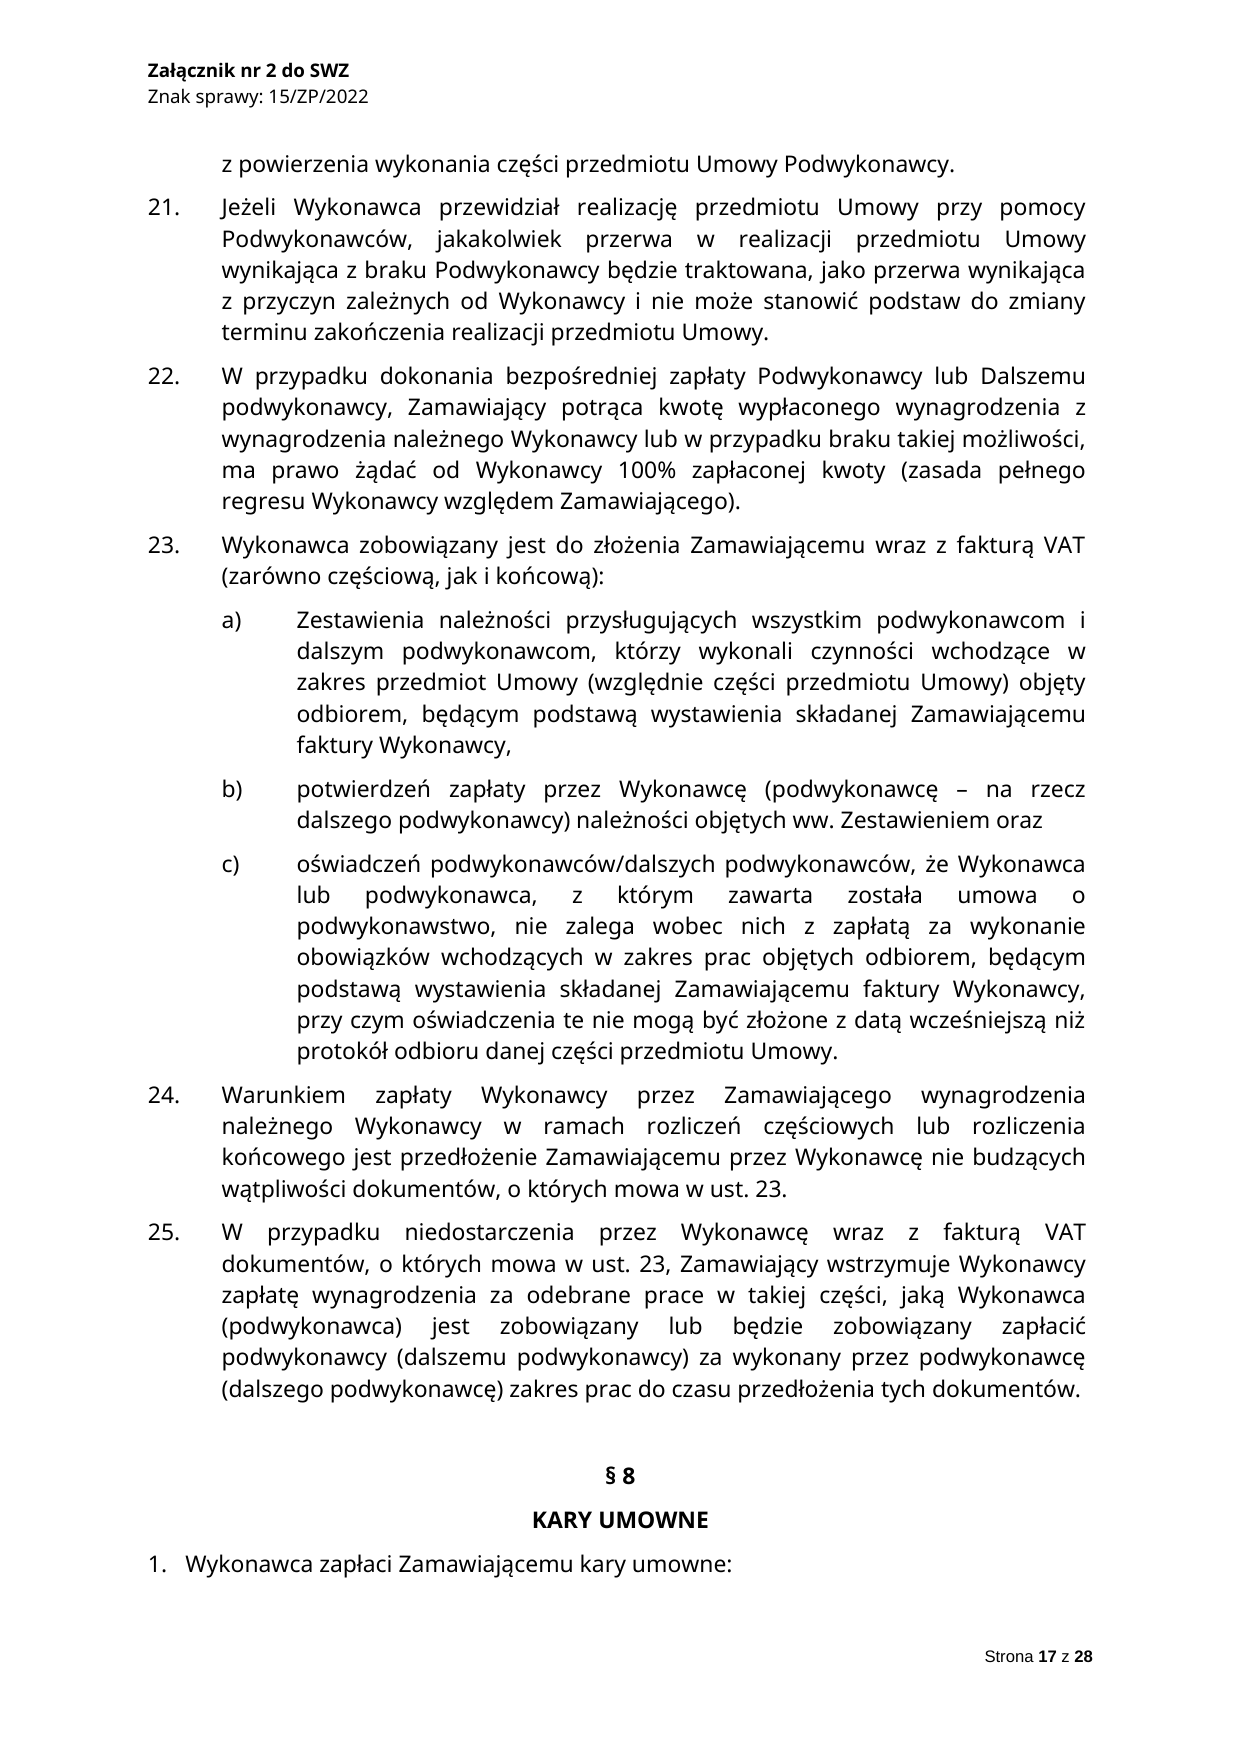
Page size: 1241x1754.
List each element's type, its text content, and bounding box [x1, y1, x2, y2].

list Zestawienia należności przysługujących wszystkim podwykonawcom i dalszym podwykonawcom, którzy wykonali czynności wchodzące w zakres przedmiot Umowy (względnie części przedmiotu Umowy) objęty odbiorem, będącym podstawą wystawienia składanej Zamawiającemu faktury Wykonawcy, [221, 604, 1087, 760]
list Wykonawca zapłaci Zamawiającemu kary umowne: [148, 1548, 1093, 1579]
list Jeżeli Wykonawca przewidział realizację przedmiotu Umowy przy pomocy Podwykonawców, jakakolwiek przerwa w realizacji przedmiotu Umowy wynikająca z braku Podwykonawcy będzie traktowana, jako przerwa wynikająca z przyczyn zależnych od Wykonawcy i nie może stanowić podstaw do zmiany terminu zakończenia realizacji przedmiotu Umowy. [148, 191, 1087, 348]
list W przypadku niedostarczenia przez Wykonawcę wraz z fakturą VAT dokumentów, o których mowa w ust. 23, Zamawiający wstrzymuje Wykonawcy zapłatę wynagrodzenia za odebrane prace w takiej części, jaką Wykonawca (podwykonawca) jest zobowiązany lub będzie zobowiązany zapłacić podwykonawcy (dalszemu podwykonawcy) za wykonany przez podwykonawcę (dalszego podwykonawcę) zakres prac do czasu przedłożenia tych dokumentów. [148, 1216, 1087, 1404]
subtitle KARY UMOWNE [148, 1504, 1093, 1535]
list Warunkiem zapłaty Wykonawcy przez Zamawiającego wynagrodzenia należnego Wykonawcy w ramach rozliczeń częściowych lub rozliczenia końcowego jest przedłożenie Zamawiającemu przez Wykonawcę nie budzących wątpliwości dokumentów, o których mowa w ust. 23. [148, 1079, 1087, 1204]
text § 8 [148, 1460, 1093, 1491]
list potwierdzeń zapłaty przez Wykonawcę (podwykonawcę – na rzecz dalszego podwykonawcy) należności objętych ww. Zestawieniem oraz [221, 773, 1087, 835]
list W przypadku dokonania bezpośredniej zapłaty Podwykonawcy lub Dalszemu podwykonawcy, Zamawiający potrąca kwotę wypłaconego wynagrodzenia z wynagrodzenia należnego Wykonawcy lub w przypadku braku takiej możliwości, ma prawo żądać od Wykonawcy 100% zapłaconej kwoty (zasada pełnego regresu Wykonawcy względem Zamawiającego). [148, 360, 1087, 516]
list Wykonawca zobowiązany jest do złożenia Zamawiającemu wraz z fakturą VAT (zarówno częściową, jak i końcową): [148, 529, 1087, 591]
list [148, 148, 1087, 179]
list oświadczeń podwykonawców/dalszych podwykonawców, że Wykonawca lub podwykonawca, z którym zawarta została umowa o podwykonawstwo, nie zalega wobec nich z zapłatą za wykonanie obowiązków wchodzących w zakres prac objętych odbiorem, będącym podstawą wystawienia składanej Zamawiającemu faktury Wykonawcy, przy czym oświadczenia te nie mogą być złożone z datą wcześniejszą niż protokół odbioru danej części przedmiotu Umowy. [221, 848, 1087, 1066]
